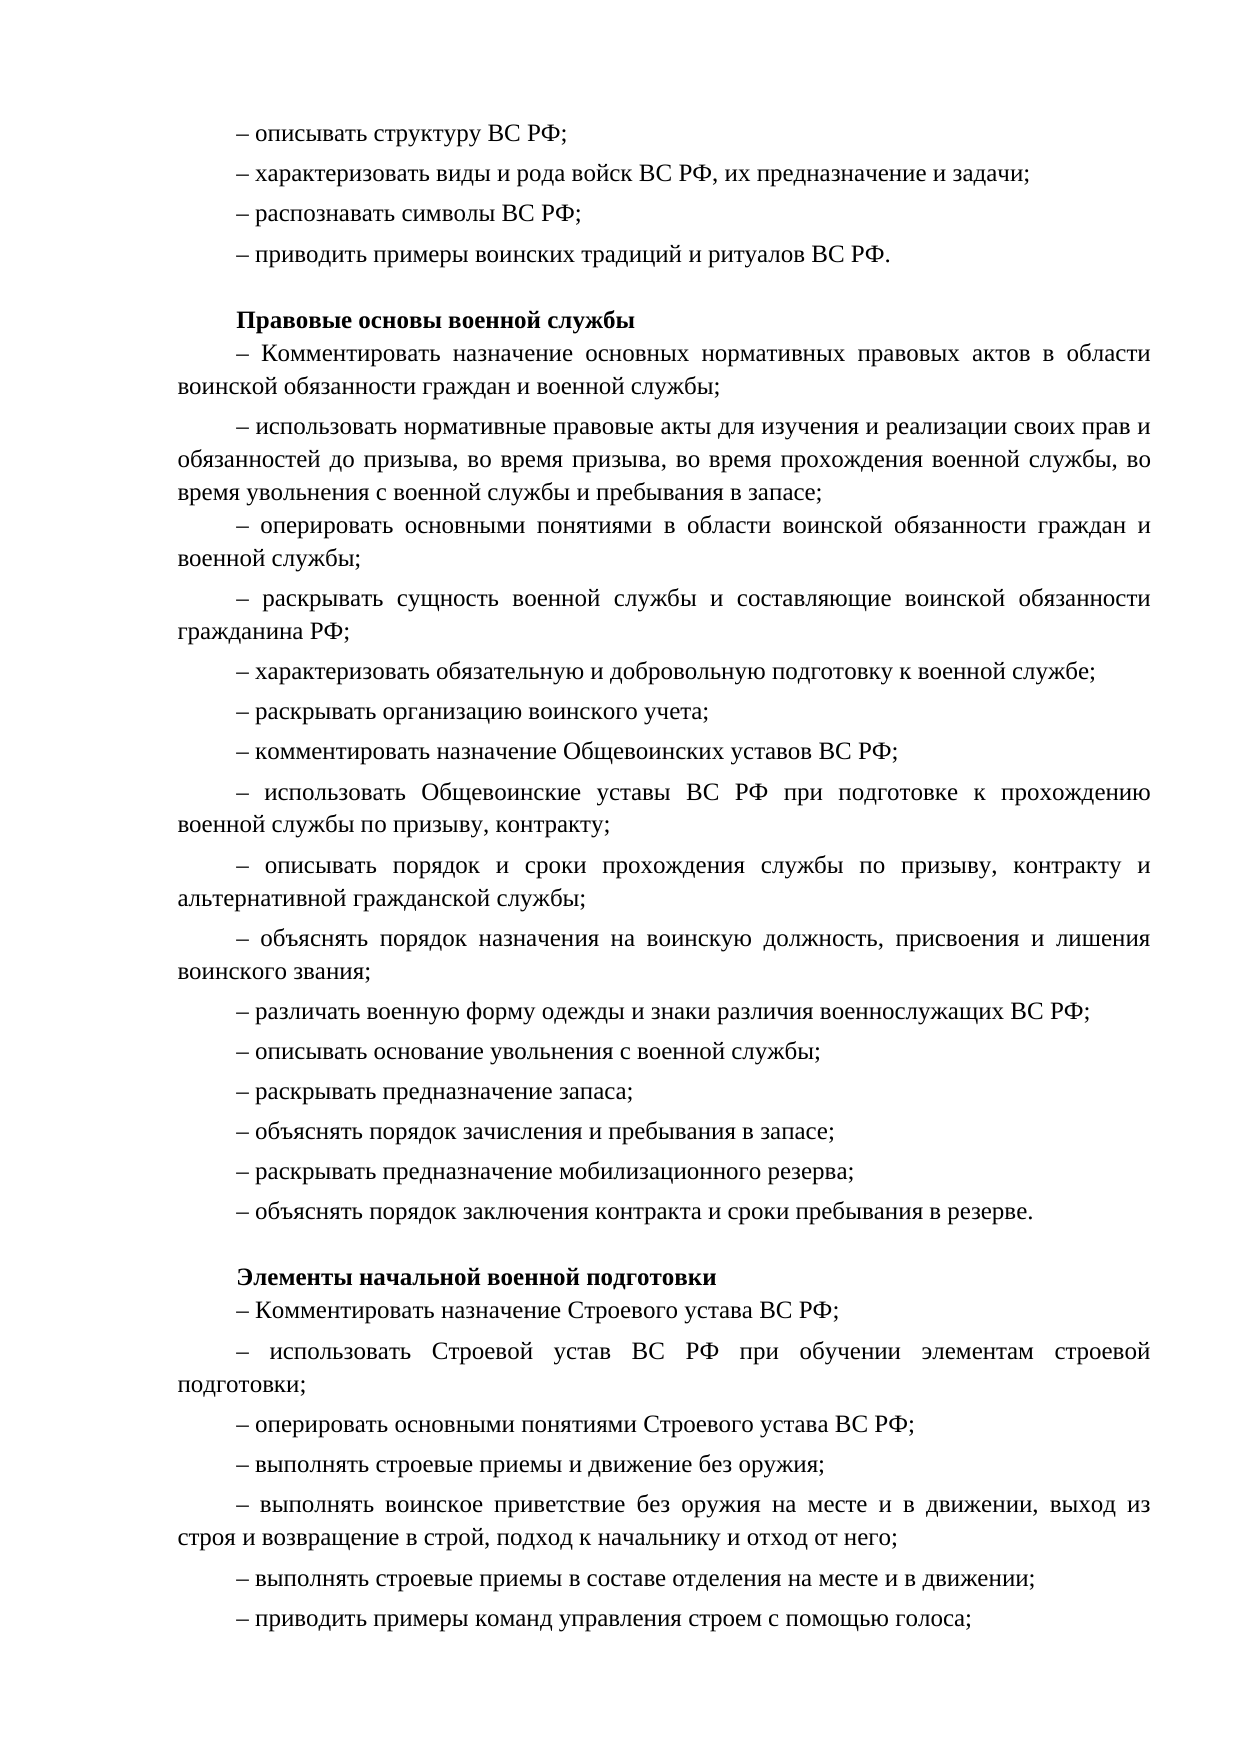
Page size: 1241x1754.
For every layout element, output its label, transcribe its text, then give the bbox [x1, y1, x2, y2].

text – приводить примеры воинских традиций и ритуалов ВС РФ. [177, 239, 1152, 267]
text – оперировать основными понятиями Строевого устава ВС РФ; [177, 1409, 1152, 1438]
text – раскрывать организацию воинского учета; [177, 696, 1152, 725]
text Элементы начальной военной подготовки [177, 1262, 1152, 1291]
text – использовать Строевой устав ВС РФ при обучении элементам строевой подготовки; [177, 1336, 1152, 1397]
text – характеризовать виды и рода войск ВС РФ, их предназначение и задачи; [177, 158, 1152, 187]
text – различать военную форму одежды и знаки различия военнослужащих ВС РФ; [177, 996, 1152, 1025]
text – Комментировать назначение основных нормативных правовых актов в области воинской обязанности граждан и военной службы; [177, 338, 1152, 399]
text – оперировать основными понятиями в области воинской обязанности граждан и военной службы; [177, 510, 1152, 572]
text – раскрывать предназначение запаса; [177, 1076, 1152, 1105]
text Правовые основы военной службы [177, 305, 1152, 333]
text – раскрывать предназначение мобилизационного резерва; [177, 1156, 1152, 1185]
text – выполнять строевые приемы и движение без оружия; [177, 1449, 1152, 1478]
text – комментировать назначение Общевоинских уставов ВС РФ; [177, 736, 1152, 765]
text – приводить примеры команд управления строем с помощью голоса; [177, 1603, 1152, 1632]
text – характеризовать обязательную и добровольную подготовку к военной службе; [177, 656, 1152, 685]
text – выполнять строевые приемы в составе отделения на месте и в движении; [177, 1563, 1152, 1591]
text – описывать порядок и сроки прохождения службы по призыву, контракту и альтернативной гражданской службы; [177, 850, 1152, 911]
text – использовать Общевоинские уставы ВС РФ при подготовке к прохождению военной службы по призыву, контракту; [177, 777, 1152, 838]
text – Комментировать назначение Строевого устава ВС РФ; [177, 1296, 1152, 1324]
text – выполнять воинское приветствие без оружия на месте и в движении, выход из строя и возвращение в строй, подход к начальнику и отход от него; [177, 1489, 1152, 1551]
text – объяснять порядок назначения на воинскую должность, присвоения и лишения воинского звания; [177, 923, 1152, 984]
text – объяснять порядок заключения контракта и сроки пребывания в резерве. [177, 1196, 1152, 1225]
text – объяснять порядок зачисления и пребывания в запасе; [177, 1116, 1152, 1145]
text – описывать основание увольнения с военной службы; [177, 1036, 1152, 1065]
text – описывать структуру ВС РФ; [177, 118, 1152, 147]
text – использовать нормативные правовые акты для изучения и реализации своих прав и обязанностей до призыва, во время призыва, во время прохождения военной службы, во время увольнения с военной службы и пребывания в запасе; [177, 411, 1152, 506]
text – распознавать символы ВС РФ; [177, 198, 1152, 227]
text – раскрывать сущность военной службы и составляющие воинской обязанности гражданина РФ; [177, 583, 1152, 645]
